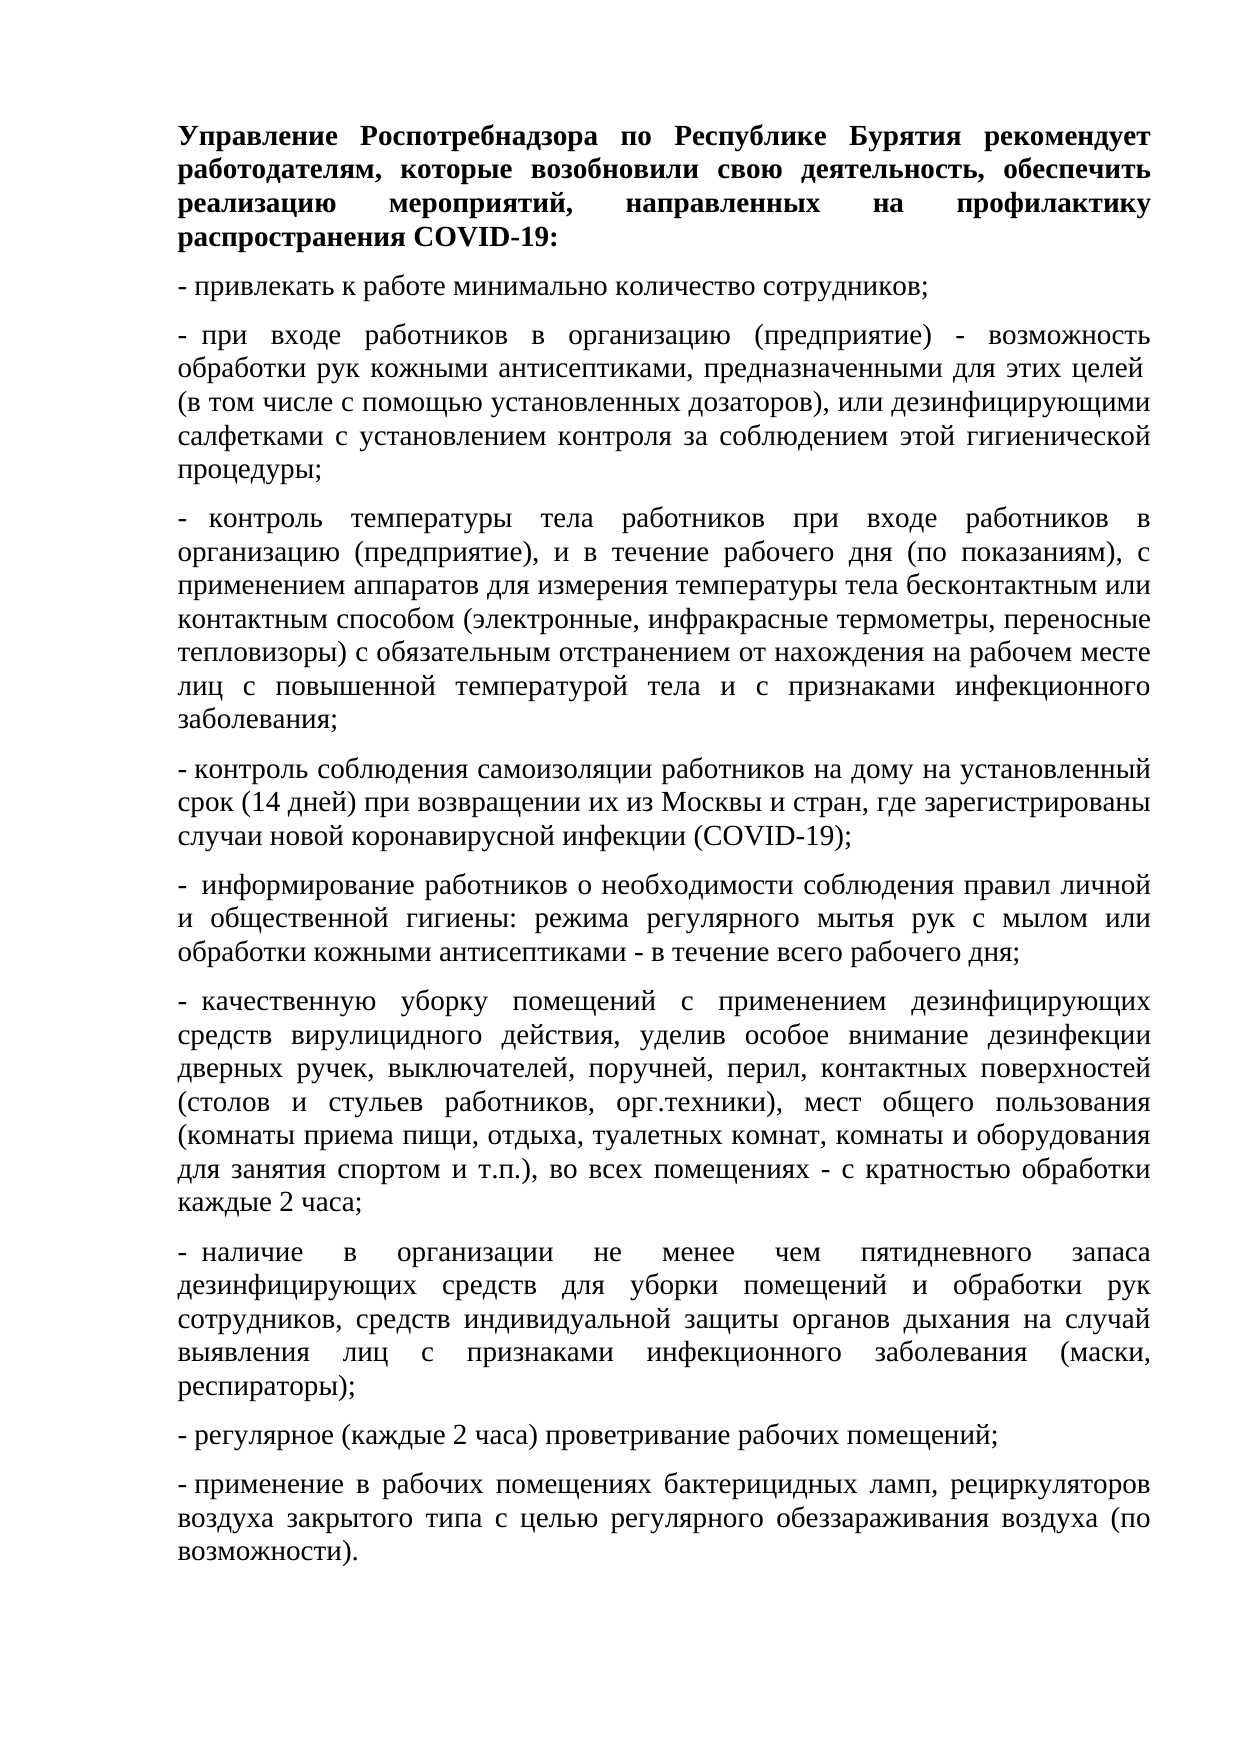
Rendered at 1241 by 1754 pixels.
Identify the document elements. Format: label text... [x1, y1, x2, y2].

text - контроль температуры тела работников при входе работников в организацию (предприятие), и в течение рабочего дня (по показаниям), с применением аппаратов для измерения температуры тела бесконтактным или контактным способом (электронные, инфракрасные термометры, переносные тепловизоры) с обязательным отстранением от нахождения на рабочем месте лиц с повышенной температурой тела и с признаками инфекционного заболевания; [177, 500, 1152, 735]
text - применение в рабочих помещениях бактерицидных ламп, рециркуляторов воздуха закрытого типа с целью регулярного обеззараживания воздуха (по возможности). [177, 1466, 1152, 1567]
text - привлекать к работе минимально количество сотрудников; [177, 268, 1152, 301]
text Управление Роспотребнадзора по Республике Бурятия рекомендует работодателям, которые возобновили свою деятельность, обеспечить реализацию мероприятий, направленных на профилактику распространения COVID-19: [177, 118, 1152, 252]
text - регулярное (каждые 2 часа) проветривание рабочих помещений; [177, 1417, 1152, 1451]
text - при входе работников в организацию (предприятие) - возможность обработки рук кожными антисептиками, предназначенными для этих целей (в том числе с помощью установленных дозаторов), или дезинфицирующими салфетками с установлением контроля за соблюдением этой гигиенической процедуры; [177, 317, 1152, 485]
text - наличие в организации не менее чем пятидневного запаса дезинфицирующих средств для уборки помещений и обработки рук сотрудников, средств индивидуальной защиты органов дыхания на случай выявления лиц с признаками инфекционного заболевания (маски, респираторы); [177, 1234, 1152, 1401]
text - качественную уборку помещений с применением дезинфицирующих средств вирулицидного действия, уделив особое внимание дезинфекции дверных ручек, выключателей, поручней, перил, контактных поверхностей (столов и стульев работников, орг.техники), мест общего пользования (комнаты приема пищи, отдыха, туалетных комнат, комнаты и оборудования для занятия спортом и т.п.), во всех помещениях - с кратностью обработки каждые 2 часа; [177, 983, 1152, 1218]
text - информирование работников о необходимости соблюдения правил личной и общественной гигиены: режима регулярного мытья рук с мылом или обработки кожными антисептиками - в течение всего рабочего дня; [177, 867, 1152, 968]
text - контроль соблюдения самоизоляции работников на дому на установленный срок (14 дней) при возвращении их из Москвы и стран, где зарегистрированы случаи новой коронавирусной инфекции (COVID-19); [177, 751, 1152, 851]
